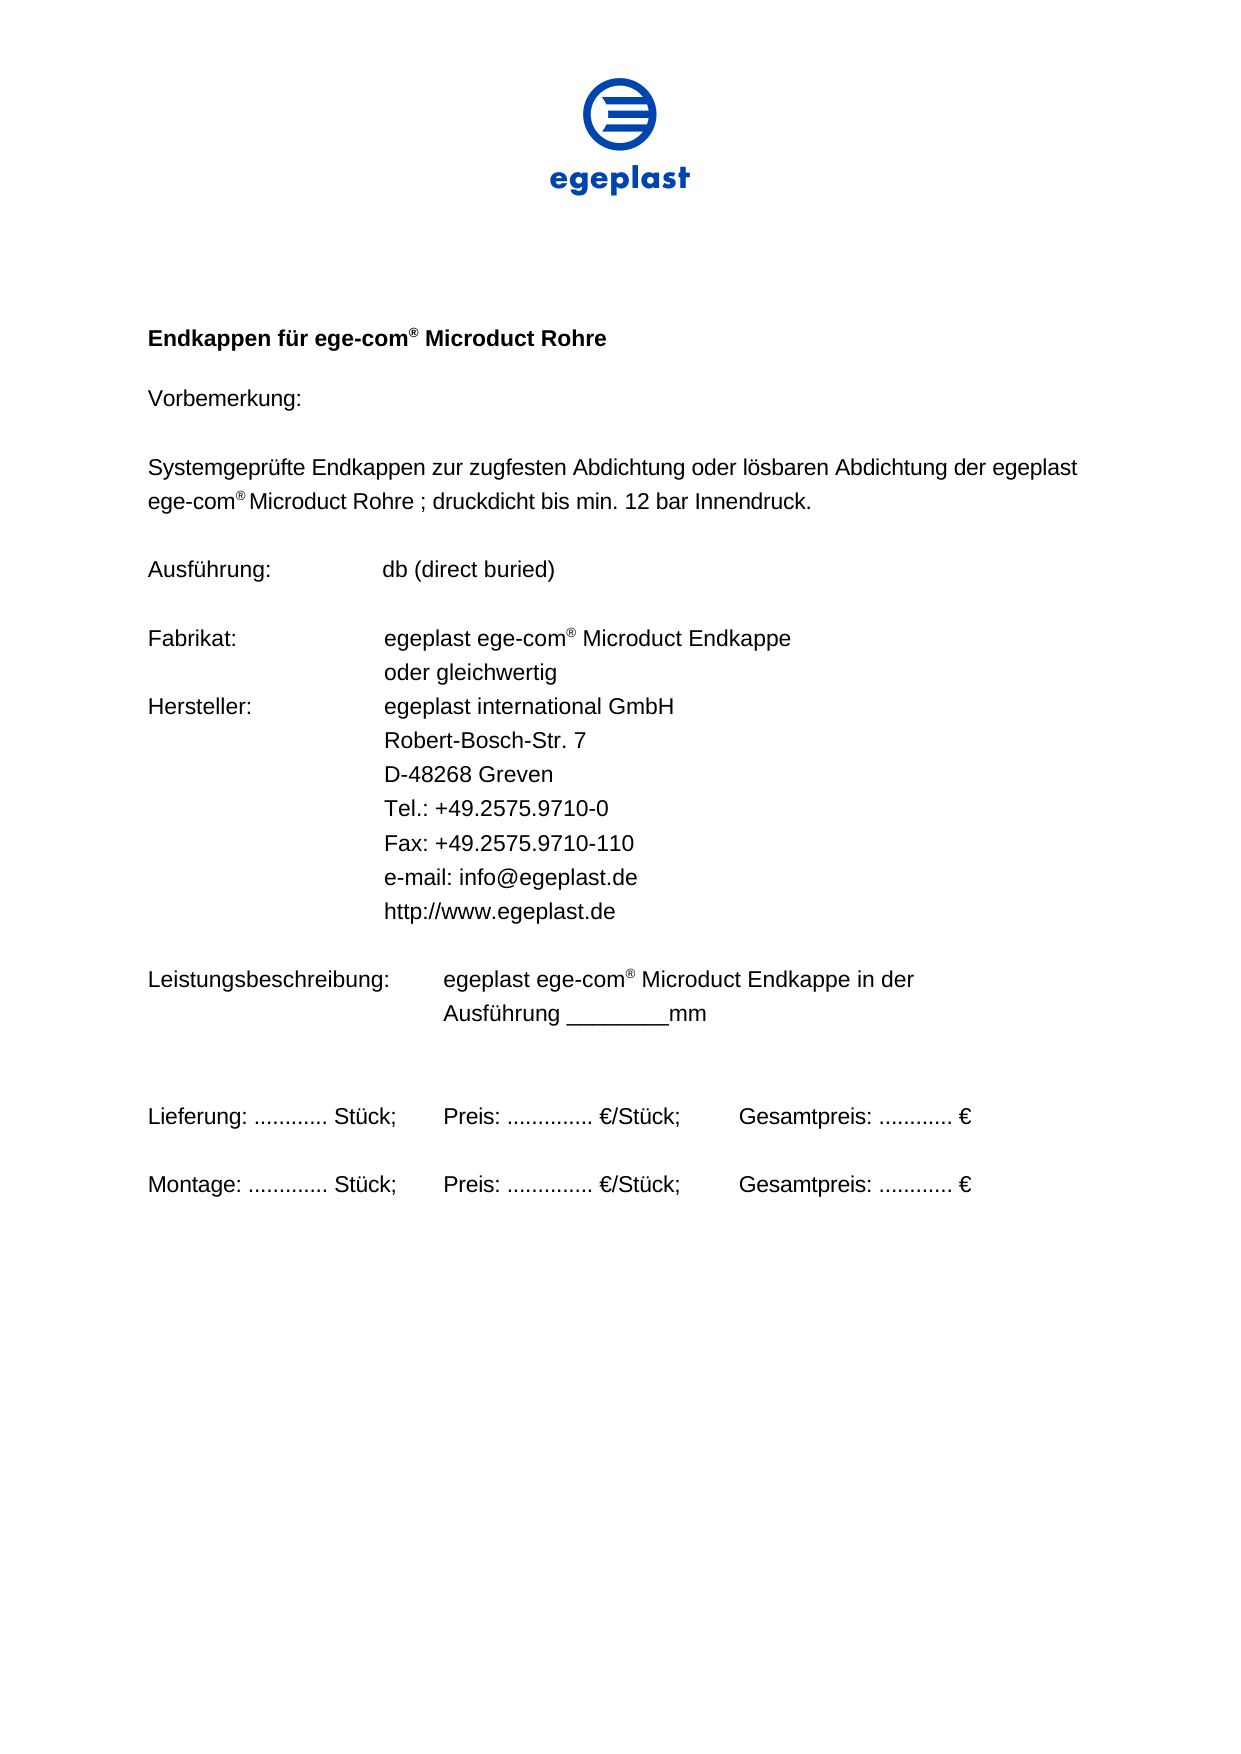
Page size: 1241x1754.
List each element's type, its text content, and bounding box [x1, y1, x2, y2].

text e-mail: info@egeplast.de [148, 864, 1107, 890]
text Endkappen für ege-com® Microduct Rohre [148, 325, 1092, 351]
text oder gleichwertig [148, 659, 1107, 685]
text Fabrikat: egeplast ege-com® Microduct Endkappe [148, 624, 1107, 651]
text http://www.egeplast.de [148, 898, 1107, 924]
text Vorbemerkung: [148, 385, 1092, 412]
text Lieferung: ............ Stück; Preis: .............. €/Stück; Gesamtpreis: ............ € [148, 1103, 1092, 1129]
text Tel.: [148, 795, 1107, 822]
text Systemgeprüfte Endkappen zur zugfesten Abdichtung oder lösbaren Abdichtung der egeplast ege-com® Microduct Rohre ; druckdicht bis min. 12 bar Innendruck. [148, 454, 1092, 514]
text D-48268 Greven [148, 761, 1107, 788]
text Leistungsbeschreibung: egeplast ege-com® Microduct Endkappe in der [148, 966, 1107, 993]
picture [549, 76, 692, 197]
text Fax: [148, 829, 1107, 856]
text Montage: ............. Stück; Preis: .............. €/Stück; Gesamtpreis: ............ € [148, 1171, 1092, 1198]
text Hersteller: egeplast international GmbH [148, 693, 1107, 719]
text Robert-Bosch-Str. 7 [148, 727, 1107, 753]
text Ausführung ________mm [221, 1000, 1107, 1027]
text Ausführung: db (direct buried) [148, 556, 1092, 583]
